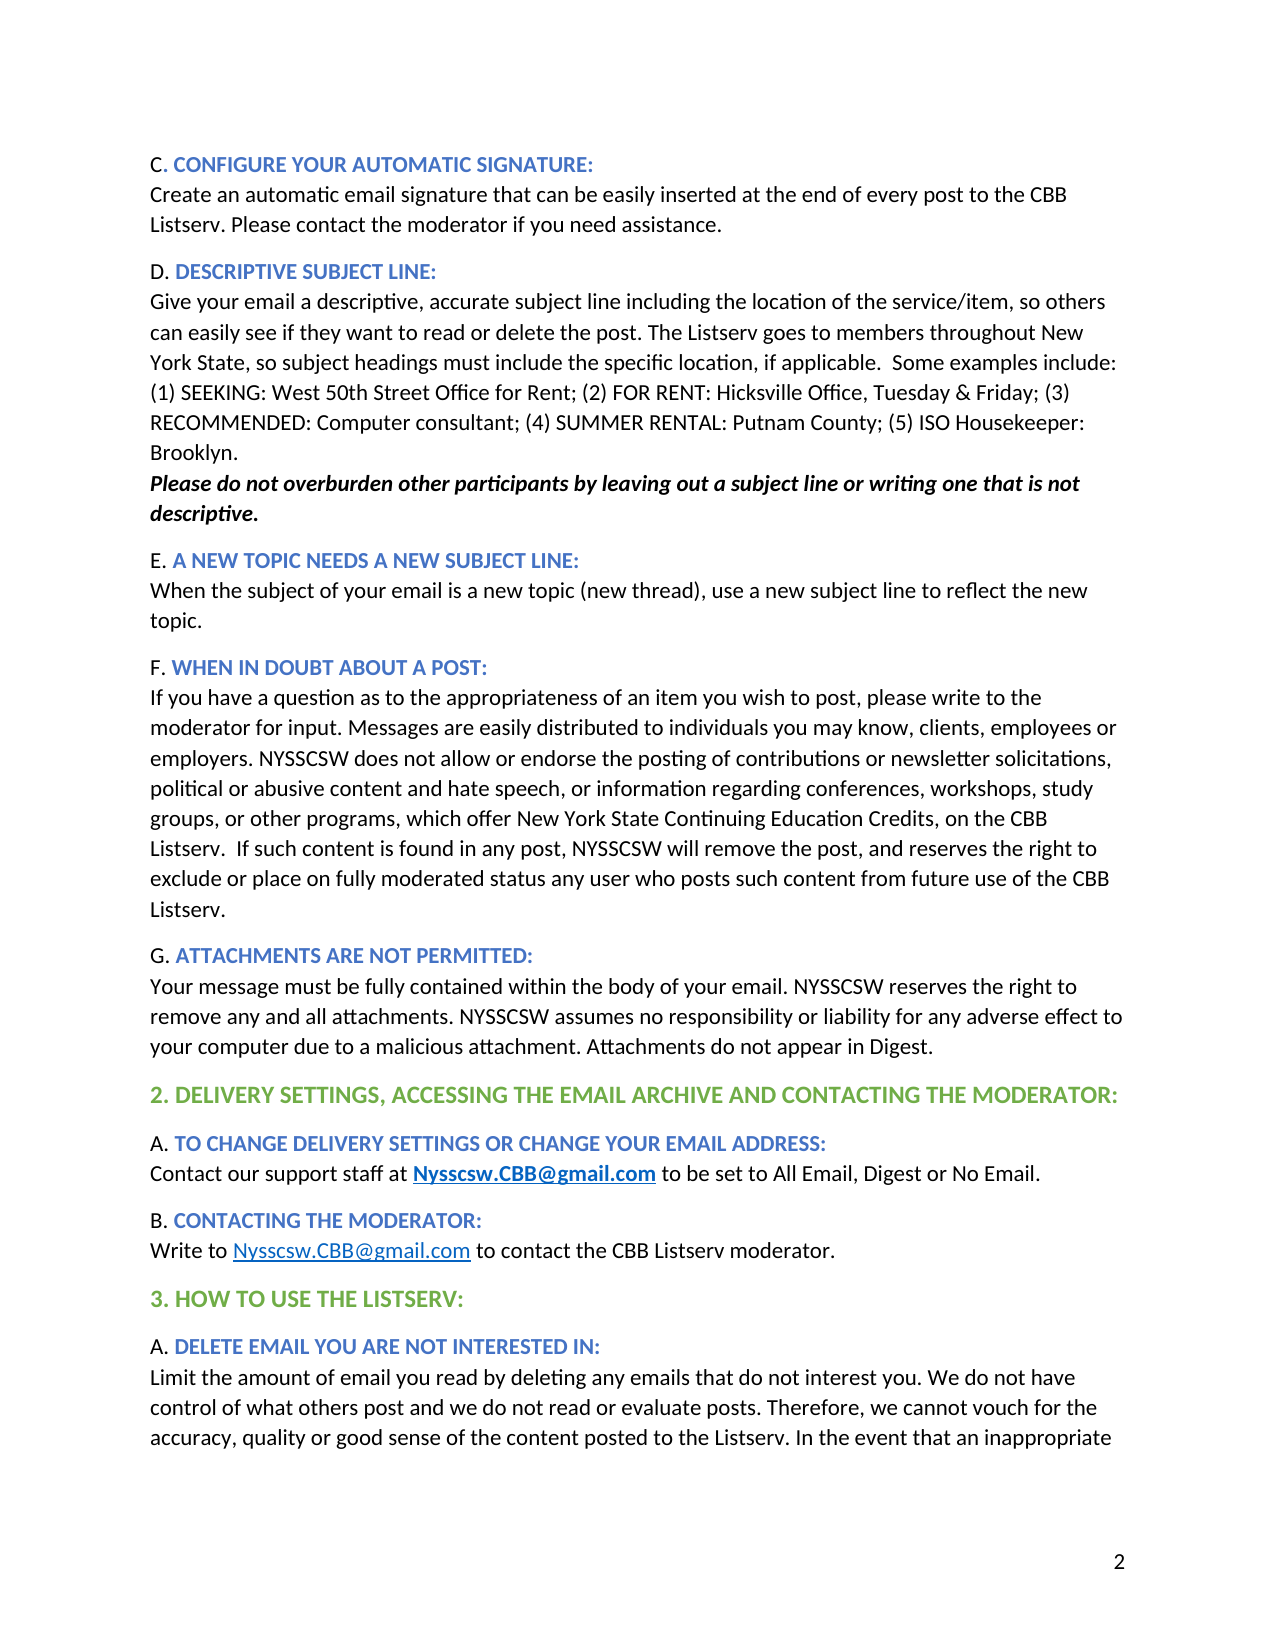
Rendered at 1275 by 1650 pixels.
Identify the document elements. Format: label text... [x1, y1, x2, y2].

text D. DESCRIPTIVE SUBJECT LINE: Give your email a descriptive, accurate subject line including the location of the service/item, so others can easily see if they want to read or delete the post. The Listserv goes to members throughout New York State, so subject headings must include the specific location, if applicable. Some examples include: (1) SEEKING: West 50th Street Office for Rent; (2) FOR RENT: Hicksville Office, Tuesday & Friday; (3) RECOMMENDED: Computer consultant; (4) SUMMER RENTAL: Putnam County; (5) ISO Housekeeper: Brooklyn. Please do not overburden other participants by leaving out a subject line or writing one that is not descriptive. [150, 257, 1125, 527]
text G. ATTACHMENTS ARE NOT PERMITTED: Your message must be fully contained within the body of your email. NYSSCSW reserves the right to remove any and all attachments. NYSSCSW assumes no responsibility or liability for any adverse effect to your computer due to a malicious attachment. Attachments do not appear in Digest. [150, 942, 1125, 1060]
text 3. HOW TO USE THE LISTSERV: [150, 1283, 1125, 1313]
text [150, 1332, 1125, 1451]
text E. A NEW TOPIC NEEDS A NEW SUBJECT LINE: When the subject of your email is a new topic (new thread), use a new subject line to reflect the new topic. [150, 546, 1125, 634]
text F. WHEN IN DOUBT ABOUT A POST: If you have a question as to the appropriateness of an item you wish to post, please write to the moderator for input. Messages are easily distributed to individuals you may know, clients, employees or employers. NYSSCSW does not allow or endorse the posting of contributions or newsletter solicitations, political or abusive content and hate speech, or information regarding conferences, workshops, study groups, or other programs, which offer New York State Continuing Education Credits, on the CBB Listserv. If such content is found in any post, NYSSCSW will remove the post, and reserves the right to exclude or place on fully moderated status any user who posts such content from future use of the CBB Listserv. [150, 653, 1125, 923]
text 2. DELIVERY SETTINGS, ACCESSING THE EMAIL ARCHIVE AND CONTACTING THE MODERATOR: [150, 1079, 1125, 1110]
text C. CONFIGURE YOUR AUTOMATIC SIGNATURE: Create an automatic email signature that can be easily inserted at the end of every post to the CBB Listserv. Please contact the moderator if you need assistance. [150, 150, 1125, 238]
text B. CONTACTING THE MODERATOR: Write to Nysscsw.CBB@gmail.com to contact the CBB Listserv moderator. [150, 1206, 1125, 1264]
text A. TO CHANGE DELIVERY SETTINGS OR CHANGE YOUR EMAIL ADDRESS: Contact our support staff at Nysscsw.CBB@gmail.com to be set to All Email, Digest or No Email. [150, 1129, 1125, 1187]
